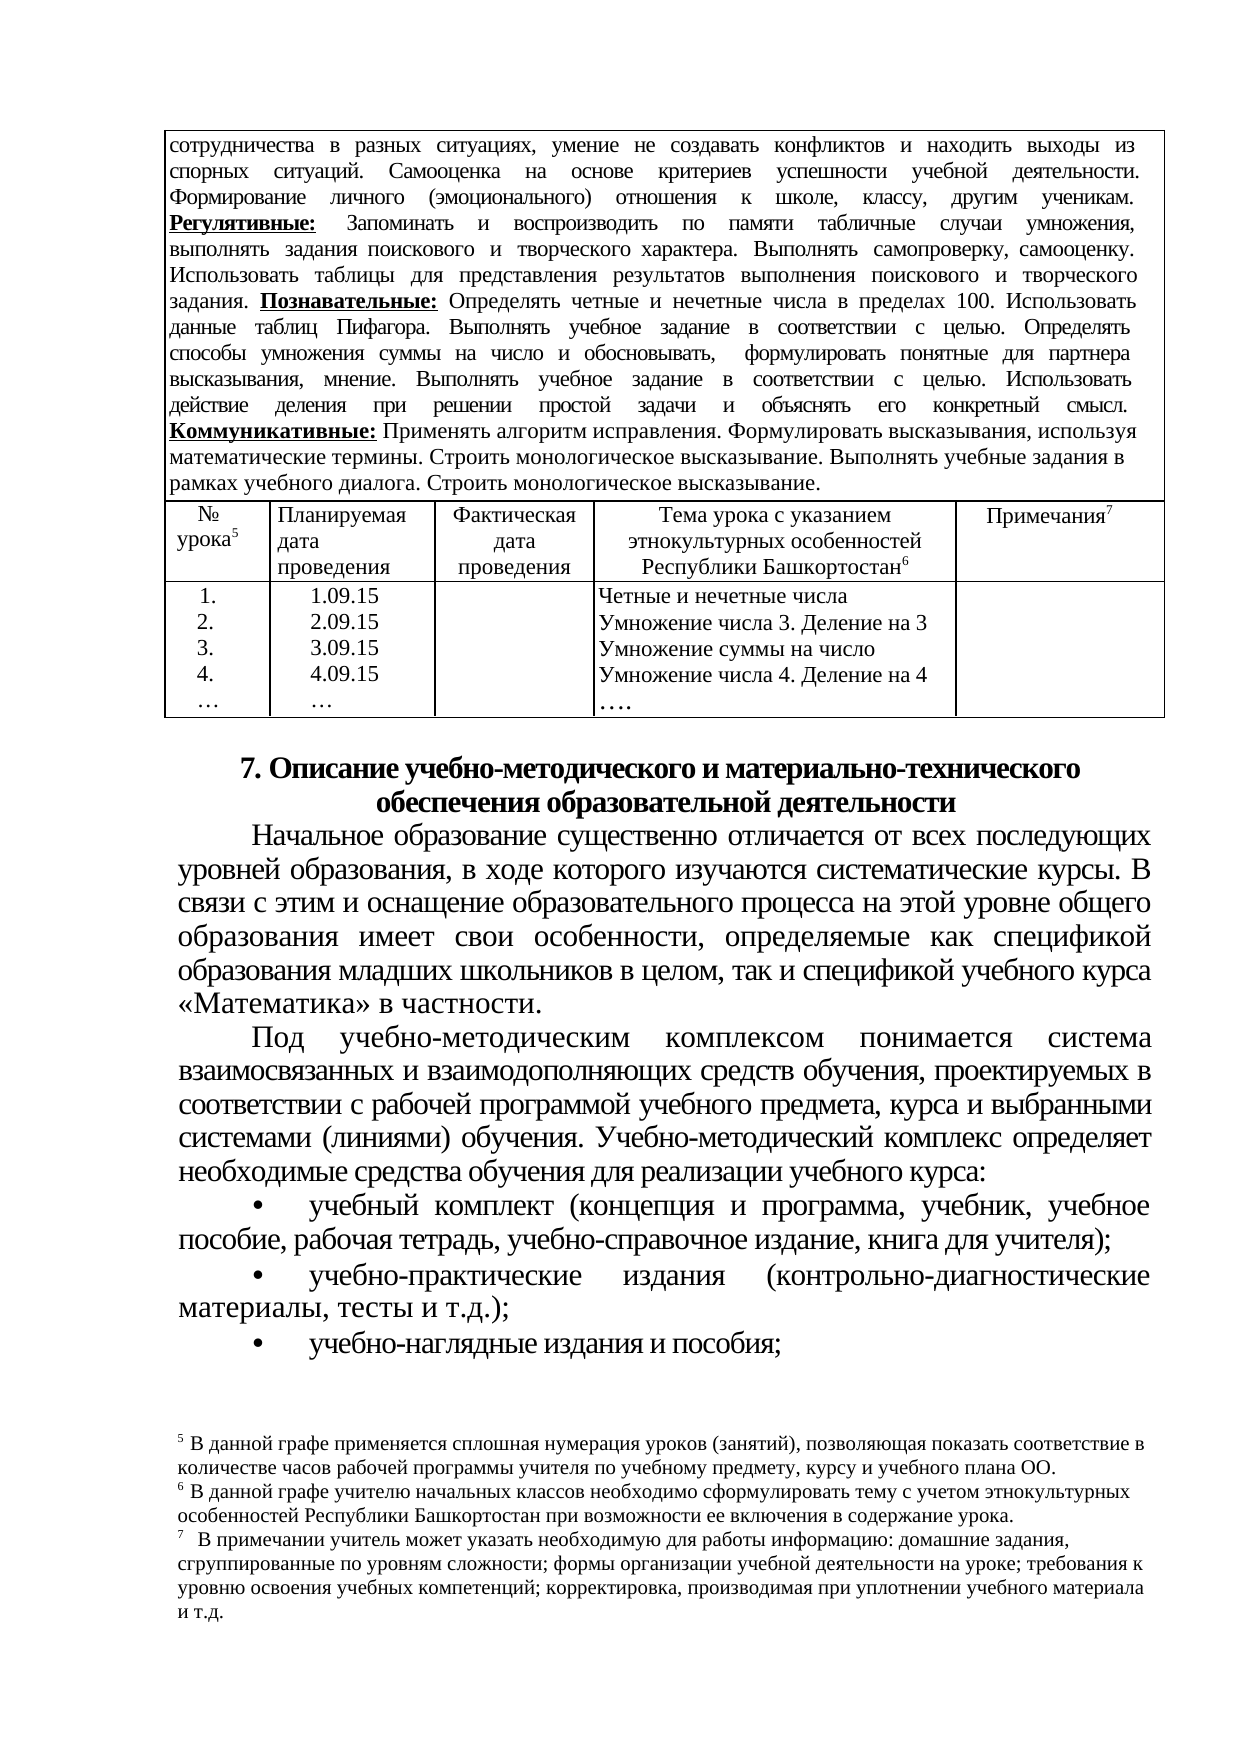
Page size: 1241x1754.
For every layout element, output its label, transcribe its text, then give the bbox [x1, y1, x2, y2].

table_cell 1. 2. 3. 4. … [166, 582, 269, 716]
table_cell Планируемая дата проведения [271, 502, 434, 581]
table_cell 1.09.15 2.09.15 3.09.15 4.09.15 … [271, 582, 434, 716]
list учебно-практические издания (контрольно-диагностические материалы, тесты и т.д.); [178, 1258, 1151, 1324]
table_cell Тема урока с указанием этнокультурных особенностей Республики Башкортостан6 [595, 502, 955, 581]
table_cell [436, 582, 593, 716]
table_cell Фактическая дата проведения [436, 502, 593, 581]
text 7. Описание учебно-методического и материально-технического обеспечения образовательной деятельности [239, 752, 1108, 819]
table_cell Примечания7 [957, 502, 1164, 581]
text 5 В данной графе применяется сплошная нумерация уроков (занятий), позволяющая показать соответствие в количестве часов рабочей программы учителя по учебному предмету, курсу и учебного плана ОО. [177, 1432, 1151, 1479]
table_cell № урока5 [166, 502, 269, 581]
list учебный комплект (концепция и программа, учебник, учебное пособие, рабочая тетрадь, учебно-справочное издание, книга для учителя); [178, 1189, 1151, 1256]
text Под учебно-методическим комплексом понимается система взаимосвязанных и взаимодополняющих средств обучения, проектируемых в соответствии с рабочей программой учебного предмета, курса и выбранными системами (линиями) обучения. Учебно-методический комплекс определяет необходимые средства обучения для реализации учебного курса: [178, 1020, 1152, 1188]
list учебно-наглядные издания и пособия; [252, 1324, 1164, 1361]
table_cell Четные и нечетные числа Умножение числа 3. Деление на 3 Умножение суммы на число Умножение числа 4. Деление на 4 …. [595, 582, 955, 716]
text 7 В примечании учитель может указать необходимую для работы информацию: домашние задания, сгруппированные по уровням сложности; формы организации учебной деятельности на уроке; требования к уровню освоения учебных компетенций; корректировка, производимая при уплотнении учебного материала и т.д. [177, 1527, 1152, 1623]
table_header сотрудничества в разных ситуациях, умение не создавать конфликтов и находить выходы из спорных ситуаций. Самооценка на основе критериев успешности учебной деятельности. Формирование личного (эмоционального) отношения к школе, классу, другим ученикам. Регулятивные: Запоминать и воспроизводить по памяти табличные случаи умножения, выполнять задания поискового и творческого характера. Выполнять самопроверку, самооценку. Использовать таблицы для представления результатов выполнения поискового и творческого задания. Познавательные: Определять четные и нечетные числа в пределах 100. Использовать данные таблиц Пифагора. Выполнять учебное задание в соответствии с целью. Определять способы умножения суммы на число и обосновывать, формулировать понятные для партнера высказывания, мнение. Выполнять учебное задание в соответствии с целью. Использовать действие деления при решении простой задачи и объяснять его конкретный смысл. Коммуникативные: Применять алгоритм исправления. Формулировать высказывания, используя математические термины. Строить монологическое высказывание. Выполнять учебные задания в рамках учебного диалога. Строить монологическое высказывание. [166, 131, 1164, 500]
text Начальное образование существенно отличается от всех последующих уровней образования, в ходе которого изучаются систематические курсы. В связи с этим и оснащение образовательного процесса на этой уровне общего образования имеет свои особенности, определяемые как спецификой образования младших школьников в целом, так и спецификой учебного курса «Математика» в частности. [177, 819, 1152, 1020]
text 6 В данной графе учителю начальных классов необходимо сформулировать тему с учетом этнокультурных особенностей Республики Башкортостан при возможности ее включения в содержание урока. [177, 1479, 1152, 1527]
table_cell [957, 582, 1164, 716]
